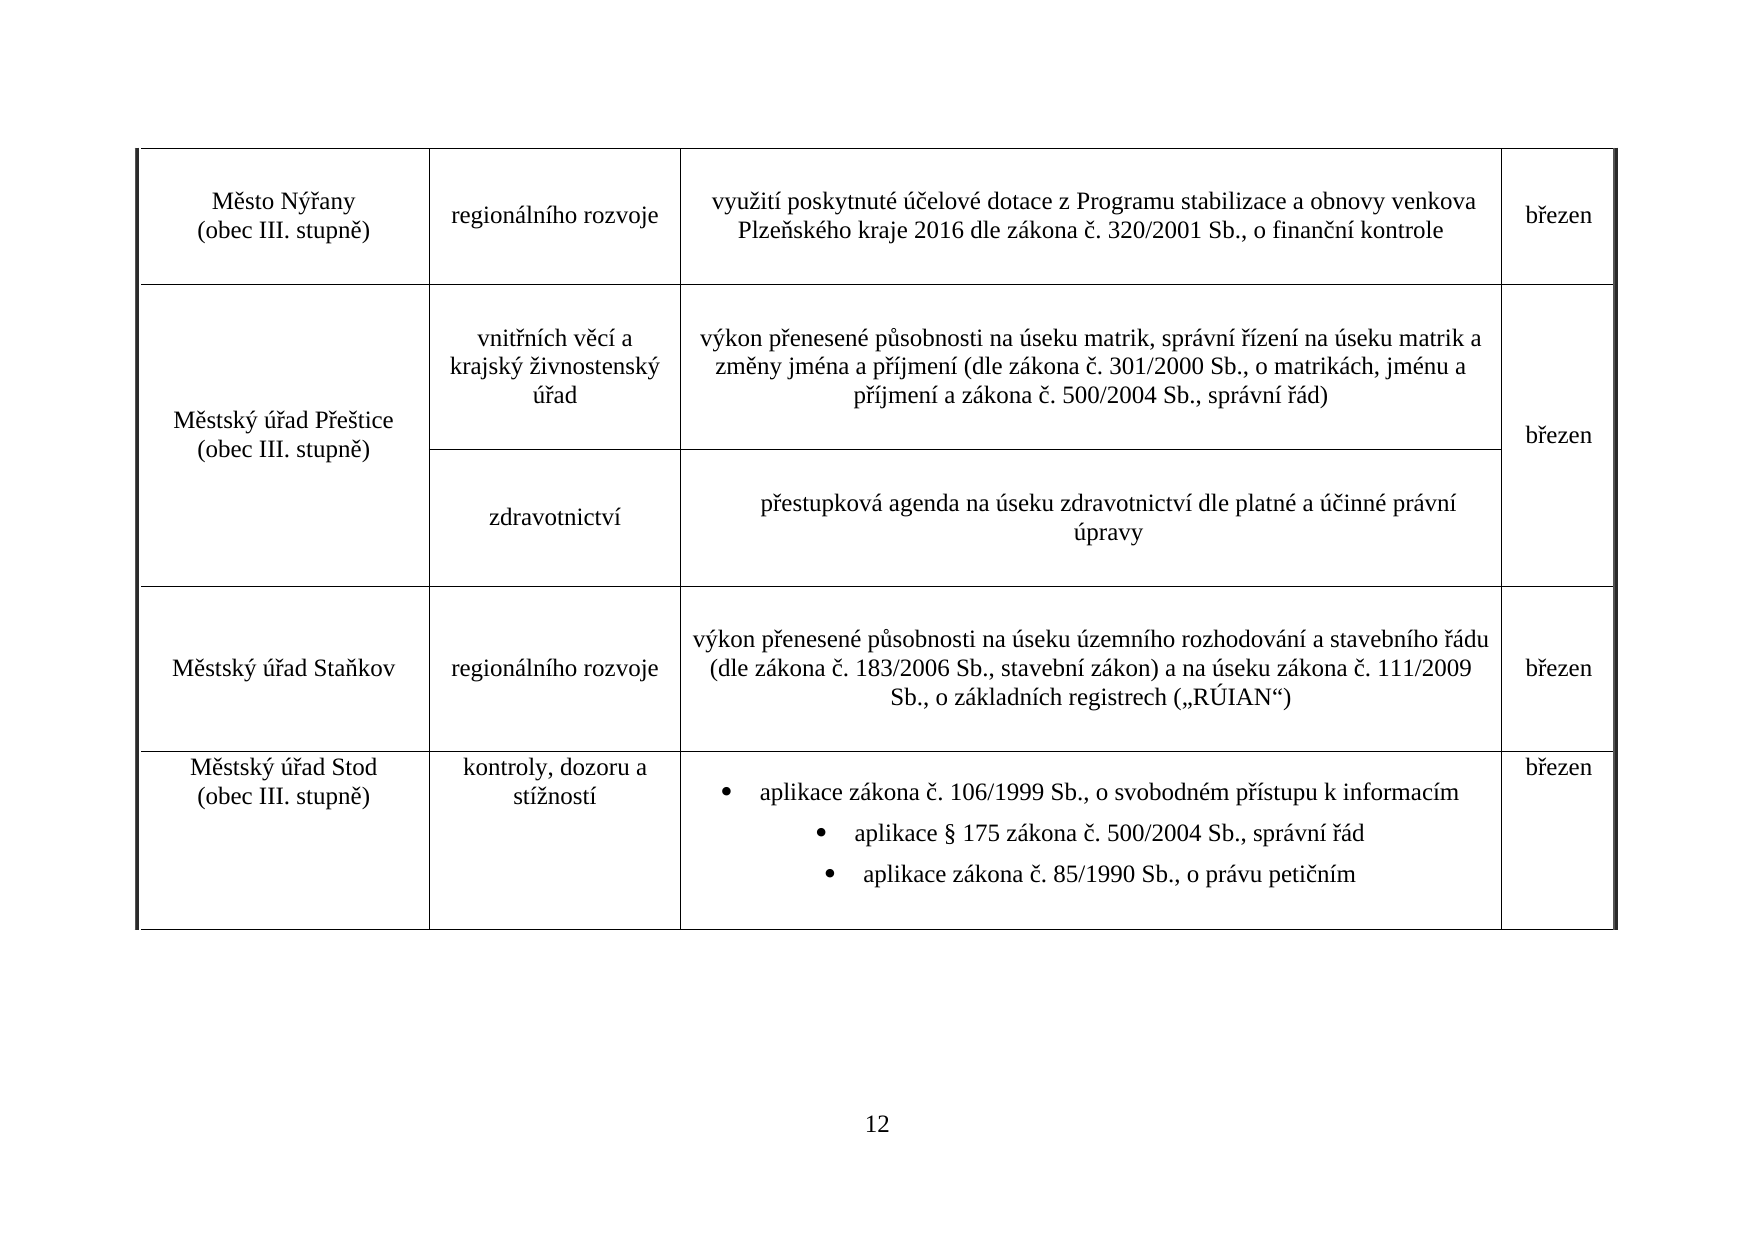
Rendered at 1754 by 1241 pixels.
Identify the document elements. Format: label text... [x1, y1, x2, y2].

table_cell Město Nýřany (obec III. stupně) [141, 149, 429, 284]
table_cell výkon přenesené působnosti na úseku matrik, správní řízení na úseku matrik a změny jména a příjmení (dle zákona č. 301/2000 Sb., o matrikách, jménu a příjmení a zákona č. 500/2004 Sb., správní řád) [681, 285, 1501, 449]
table_cell Městský úřad Staňkov [141, 587, 429, 751]
table_cell vnitřních věcí a krajský živnostenský úřad [430, 285, 680, 449]
table_cell regionálního rozvoje [430, 587, 680, 751]
table_cell výkon přenesené působnosti na úseku územního rozhodování a stavebního řádu (dle zákona č. 183/2006 Sb., stavební zákon) a na úseku zákona č. 111/2009 Sb., o základních registrech („RÚIAN“) [681, 587, 1501, 751]
table_cell Městský úřad Přeštice (obec III. stupně) [141, 285, 429, 586]
table_cell zdravotnictví [430, 450, 680, 586]
table_cell aplikace zákona č. 106/1999 Sb., o svobodném přístupu k informacím aplikace § 175 zákona č. 500/2004 Sb., správní řád aplikace zákona č. 85/1990 Sb., o právu petičním [681, 752, 1501, 929]
table_cell březen [1502, 587, 1613, 751]
table_cell březen [1502, 149, 1613, 284]
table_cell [141, 752, 429, 929]
table_cell využití poskytnuté účelové dotace z Programu stabilizace a obnovy venkova Plzeňského kraje 2016 dle zákona č. 320/2001 Sb., o finanční kontrole [681, 149, 1501, 284]
table_cell přestupková agenda na úseku zdravotnictví dle platné a účinné právní úpravy [681, 450, 1501, 586]
table_cell regionálního rozvoje [430, 149, 680, 284]
table_cell kontroly, dozoru a stížností [430, 752, 680, 929]
table_cell březen [1502, 752, 1613, 929]
table_cell březen [1502, 285, 1613, 586]
